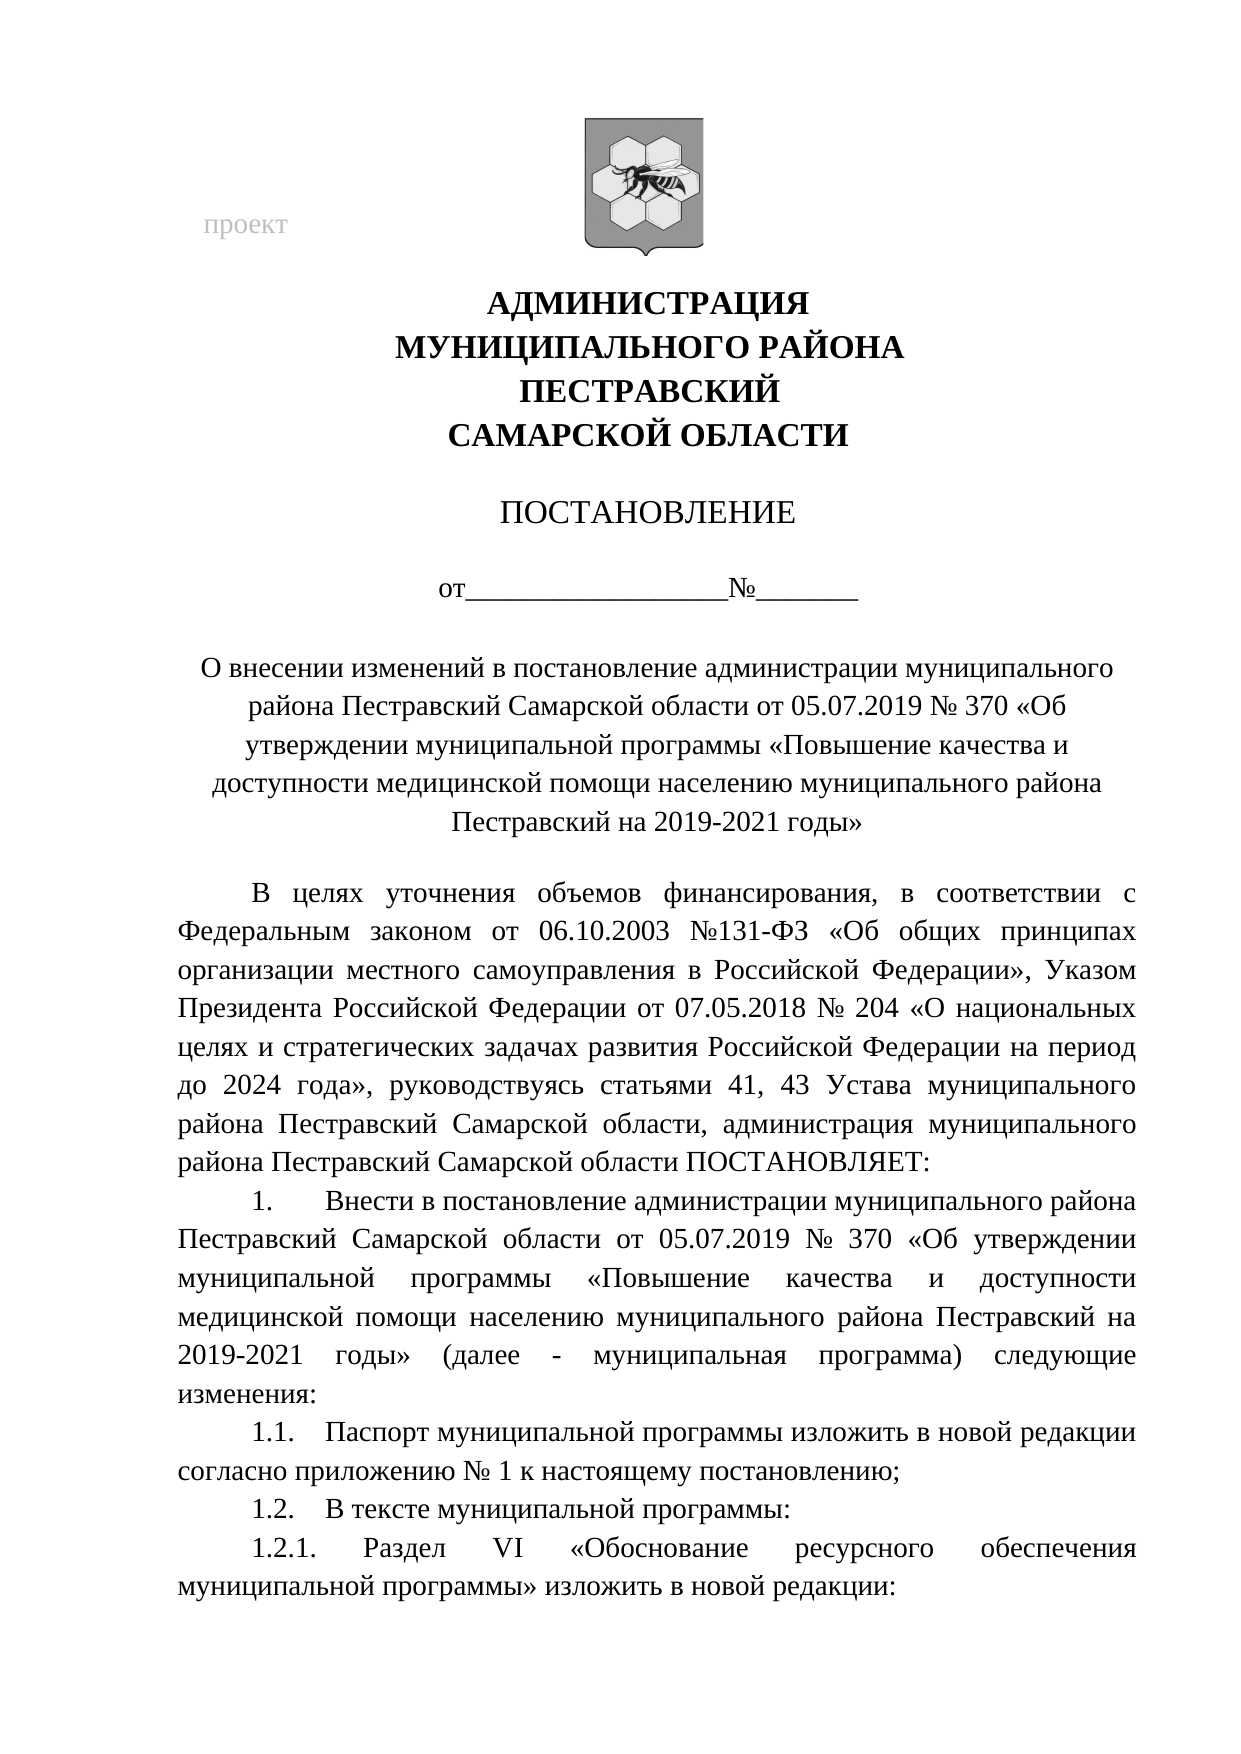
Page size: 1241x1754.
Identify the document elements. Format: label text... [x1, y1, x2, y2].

text О внесении изменений в постановление администрации муниципального района Пестравский Самарской области от 05.07.2019 № 370 «Об утверждении муниципальной программы «Повышение качества и доступности медицинской помощи населению муниципального района Пестравский на 2019-2021 годы» [177, 650, 1137, 838]
text 1.2.1. Раздел VI «Обоснование ресурсного обеспечения муниципальной программы» изложить в новой редакции: [177, 1530, 1137, 1602]
text В целях уточнения объемов финансирования, в соответствии с Федеральным законом от 06.10.2003 №131-ФЗ «Об общих принципах организации местного самоуправления в Российской Федерации», Указом Президента Российской Федерации от 07.05.2018 № 204 «О национальных целях и стратегических задачах развития Российской Федерации на период до 2024 года», руководствуясь статьями 41, 43 Устава муниципального района Пестравский Самарской области, администрация муниципального района Пестравский Самарской области ПОСТАНОВЛЯЕТ: [177, 875, 1137, 1178]
list Паспорт муниципальной программы изложить в новой редакции согласно приложению № 1 к настоящему постановлению; [177, 1414, 1137, 1486]
list В тексте муниципальной программы: [177, 1491, 1137, 1525]
list Внести в постановление администрации муниципального района Пестравский Самарской области от 05.07.2019 № 370 «Об утверждении муниципальной программы «Повышение качества и доступности медицинской помощи населению муниципального района Пестравский на 2019-2021 годы» (далее - муниципальная программа) следующие изменения: [177, 1183, 1137, 1409]
table_header проект АДМИНИСТРАЦИЯ МУНИЦИПАЛЬНОГО РАЙОНА ПЕСТРАВСКИЙ САМАРСКОЙ ОБЛАСТИ ПОСТАНОВЛЕНИЕ от__________________№_______ [192, 118, 1104, 616]
